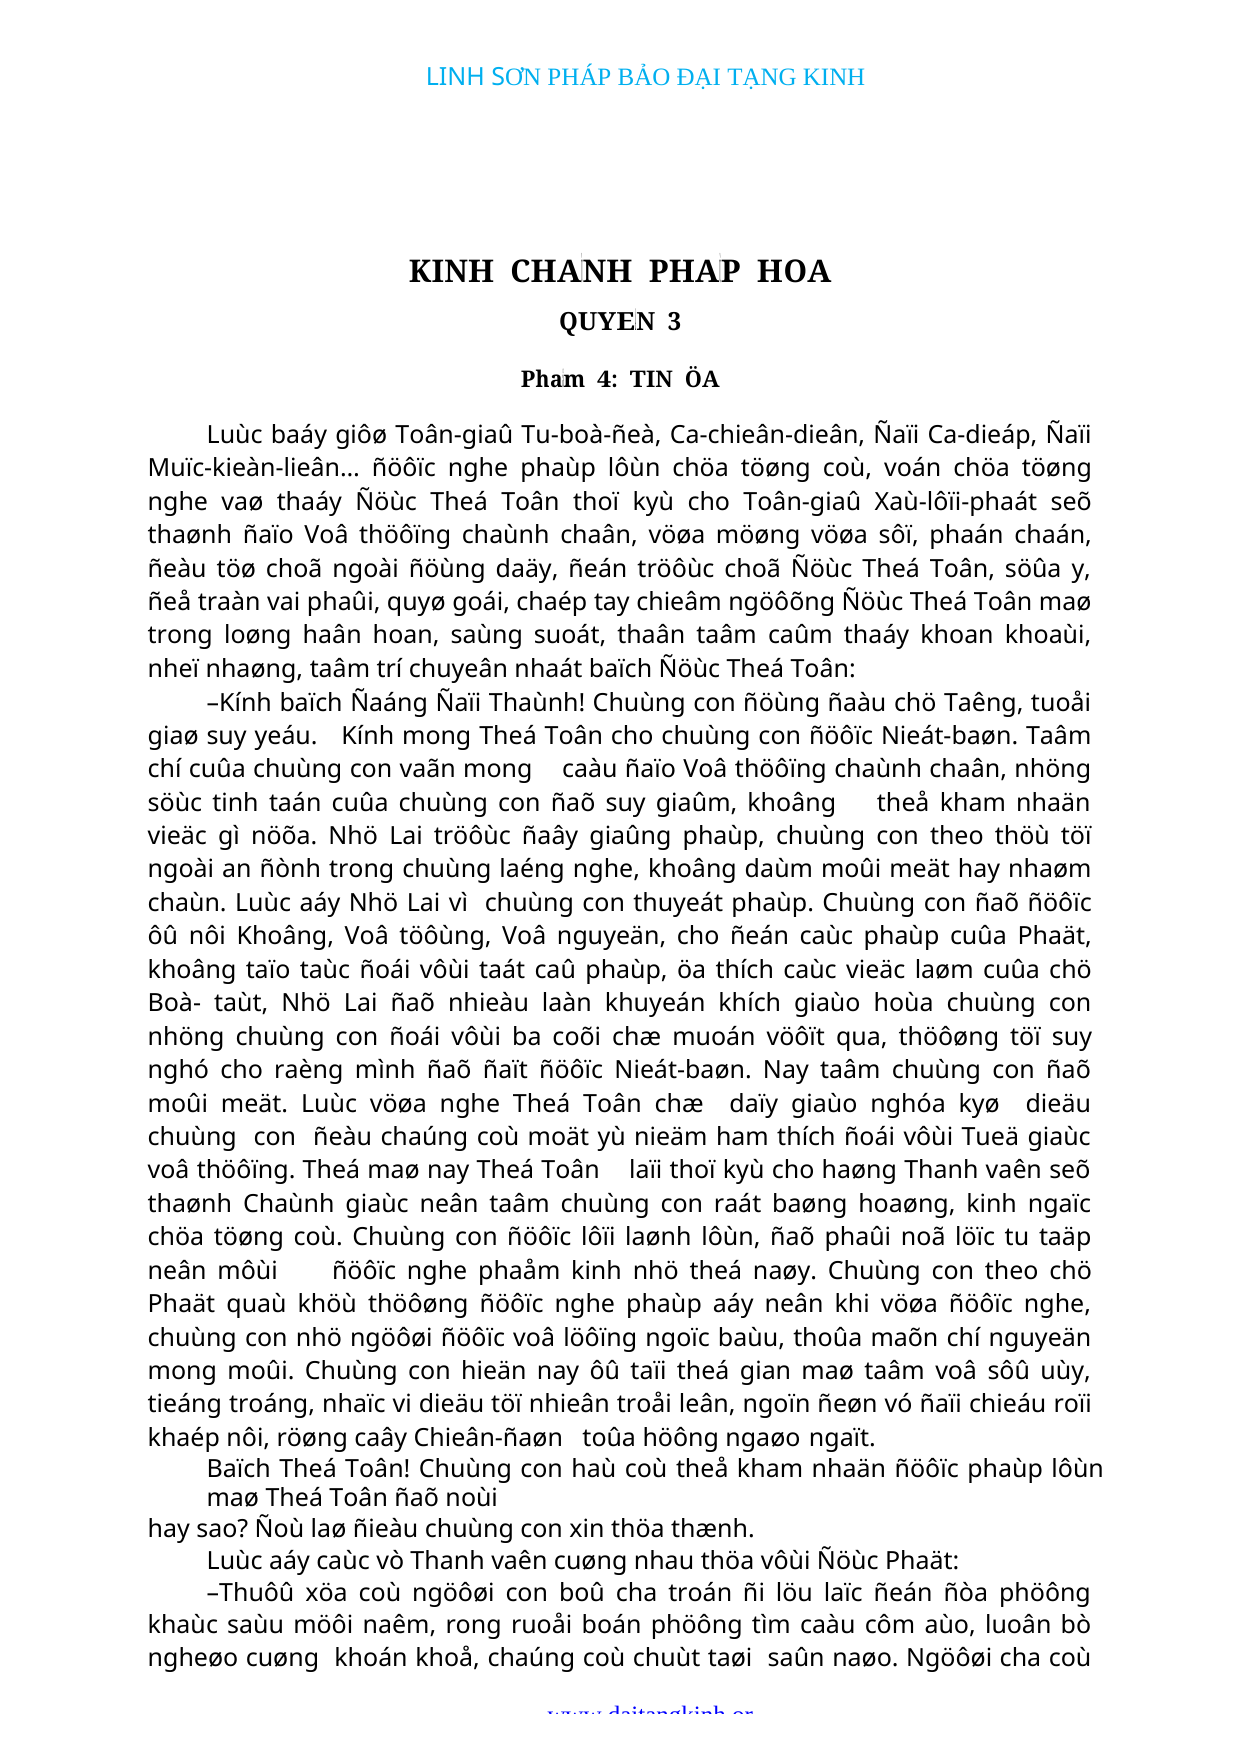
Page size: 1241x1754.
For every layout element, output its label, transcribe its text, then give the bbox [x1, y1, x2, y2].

text Luùc baáy giôø Toân-giaû Tu-boà-ñeà, Ca-chieân-dieân, Ñaïi Ca-dieáp, Ñaïi Muïc-kieàn-lieân… ñöôïc nghe phaùp lôùn chöa töøng coù, voán chöa töøng nghe vaø thaáy Ñöùc Theá Toân thoï kyù cho Toân-giaû Xaù-lôïi-phaát seõ thaønh ñaïo Voâ thöôïng chaùnh chaân, vöøa möøng vöøa sôï, phaán chaán, ñeàu töø choã ngoài ñöùng daäy, ñeán tröôùc choã Ñöùc Theá Toân, söûa y, ñeå traàn vai phaûi, quyø goái, chaép tay chieâm ngöôõng Ñöùc Theá Toân maø trong loøng haân hoan, saùng suoát, thaân taâm caûm thaáy khoan khoaùi, nheï nhaøng, taâm trí chuyeân nhaát baïch Ñöùc Theá Toân: [147, 417, 1093, 685]
text Phaåm 4: TIN ÖA [407, 363, 833, 394]
text Baïch Theá Toân! Chuùng con haù coù theå kham nhaän ñöôïc phaùp lôùn maø Theá Toân ñaõ noùi [206, 1454, 1105, 1512]
text Luùc aáy caùc vò Thanh vaên cuøng nhau thöa vôùi Ñöùc Phaät: [206, 1544, 1105, 1576]
text QUYEÅN 3 [407, 304, 833, 338]
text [147, 1576, 1093, 1674]
text –Kính baïch Ñaáng Ñaïi Thaùnh! Chuùng con ñöùng ñaàu chö Taêng, tuoåi giaø suy yeáu. Kính mong Theá Toân cho chuùng con ñöôïc Nieát-baøn. Taâm chí cuûa chuùng con vaãn mong caàu ñaïo Voâ thöôïng chaùnh chaân, nhöng söùc tinh taán cuûa chuùng con ñaõ suy giaûm, khoâng theå kham nhaän vieäc gì nöõa. Nhö Lai tröôùc ñaây giaûng phaùp, chuùng con theo thöù töï ngoài an ñònh trong chuùng laéng nghe, khoâng daùm moûi meät hay nhaøm chaùn. Luùc aáy Nhö Lai vì chuùng con thuyeát phaùp. Chuùng con ñaõ ñöôïc ôû nôi Khoâng, Voâ töôùng, Voâ nguyeän, cho ñeán caùc phaùp cuûa Phaät, khoâng taïo taùc ñoái vôùi taát caû phaùp, öa thích caùc vieäc laøm cuûa chö Boà- taùt, Nhö Lai ñaõ nhieàu laàn khuyeán khích giaùo hoùa chuùng con nhöng chuùng con ñoái vôùi ba coõi chæ muoán vöôït qua, thöôøng töï suy nghó cho raèng mình ñaõ ñaït ñöôïc Nieát-baøn. Nay taâm chuùng con ñaõ moûi meät. Luùc vöøa nghe Theá Toân chæ daïy giaùo nghóa kyø dieäu chuùng con ñeàu chaúng coù moät yù nieäm ham thích ñoái vôùi Tueä giaùc voâ thöôïng. Theá maø nay Theá Toân laïi thoï kyù cho haøng Thanh vaên seõ thaønh Chaùnh giaùc neân taâm chuùng con raát baøng hoaøng, kinh ngaïc chöa töøng coù. Chuùng con ñöôïc lôïi laønh lôùn, ñaõ phaûi noã löïc tu taäp neân môùi ñöôïc nghe phaåm kinh nhö theá naøy. Chuùng con theo chö Phaät quaù khöù thöôøng ñöôïc nghe phaùp aáy neân khi vöøa ñöôïc nghe, chuùng con nhö ngöôøi ñöôïc voâ löôïng ngoïc baùu, thoûa maõn chí nguyeän mong moûi. Chuùng con hieän nay ôû taïi theá gian maø taâm voâ sôû uùy, tieáng troáng, nhaïc vi dieäu töï nhieân troåi leân, ngoïn ñeøn vó ñaïi chieáu roïi khaép nôi, röøng caây Chieân-ñaøn toûa höông ngaøo ngaït. [147, 685, 1093, 1454]
text hay sao? Ñoù laø ñieàu chuùng con xin thöa thænh. [147, 1512, 1105, 1544]
title KINH CHAÙNH PHAÙP HOA [407, 249, 833, 291]
